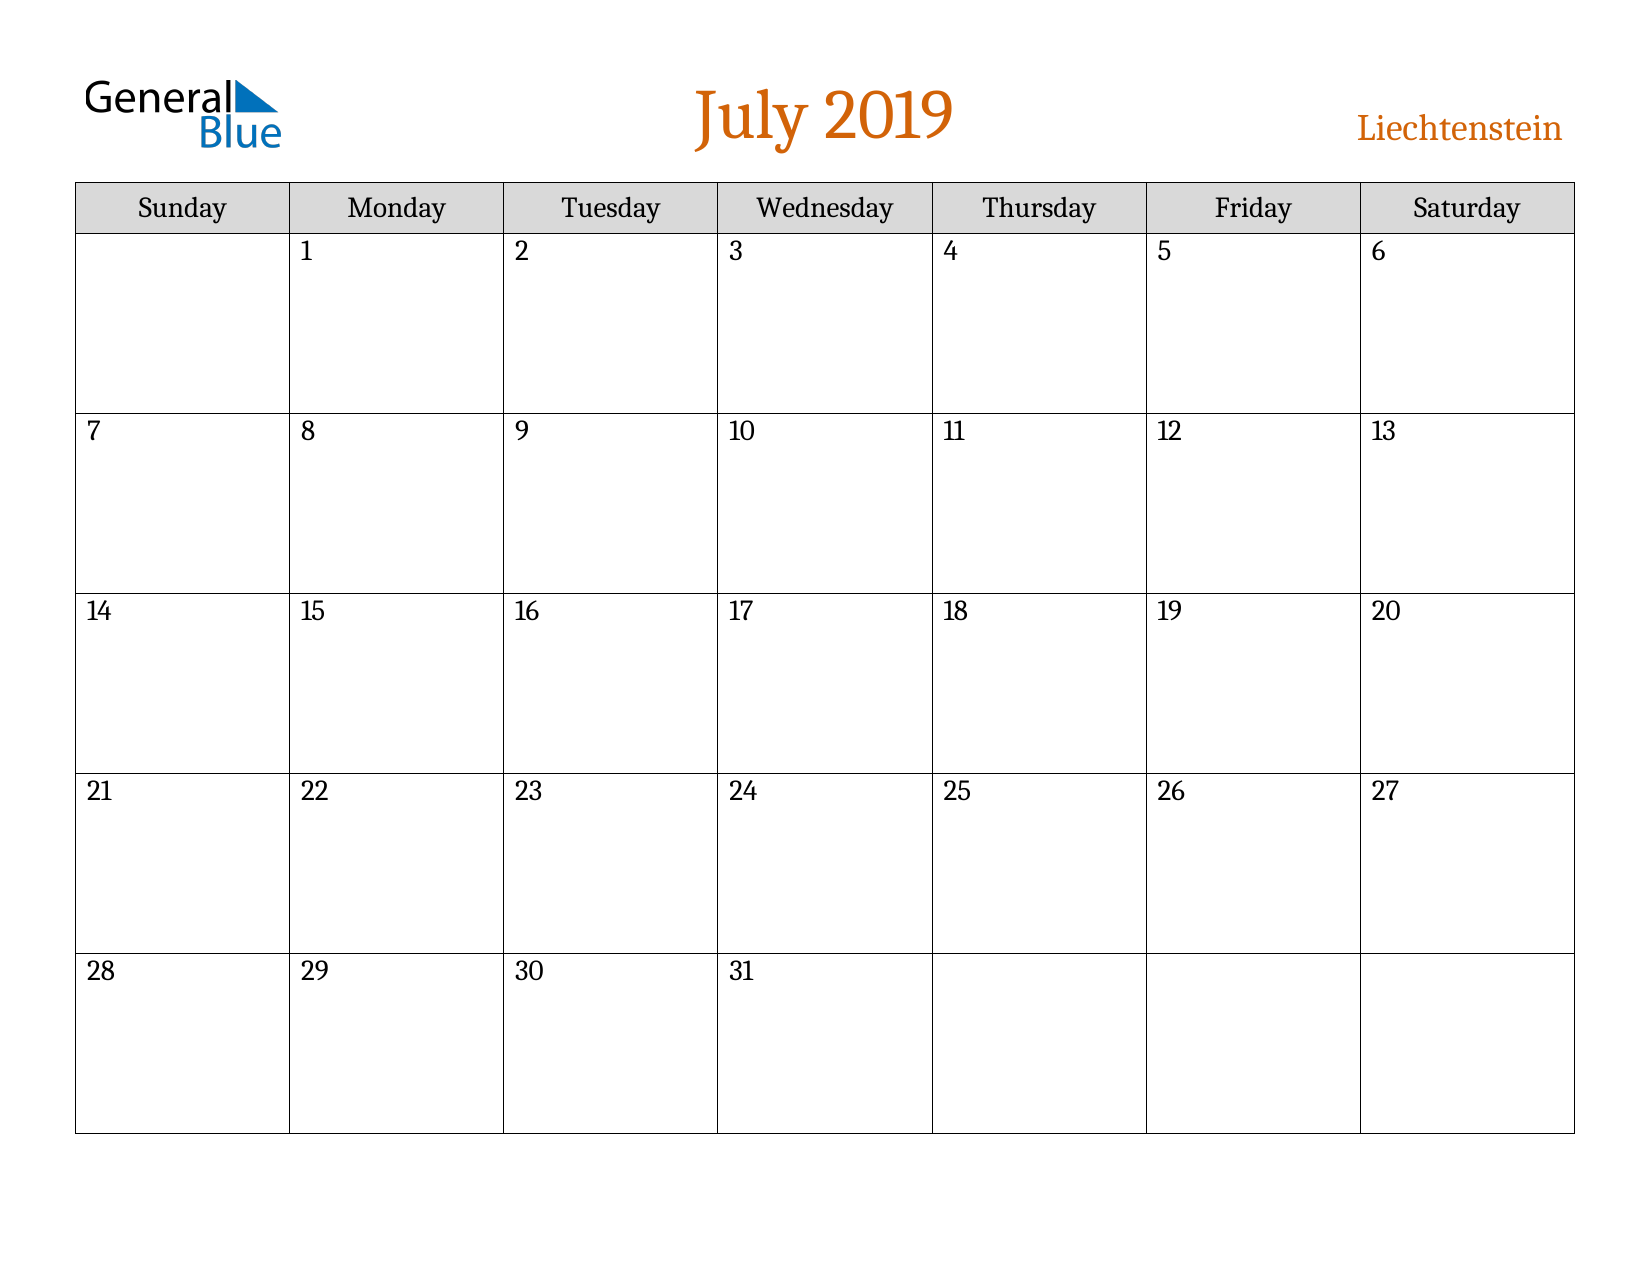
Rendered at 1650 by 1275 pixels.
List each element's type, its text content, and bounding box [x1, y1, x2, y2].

table_cell 5 [1147, 234, 1360, 270]
table_cell 29 [290, 954, 503, 990]
table_cell [1361, 954, 1574, 990]
table_cell 17 [718, 594, 932, 630]
table_cell 22 [290, 774, 503, 810]
table_cell 6 [1361, 234, 1574, 270]
table_cell [718, 270, 932, 413]
table_cell 2 [504, 234, 717, 270]
table_cell [718, 810, 932, 953]
table_cell [1147, 630, 1360, 773]
table_cell 11 [933, 414, 1146, 450]
table_cell 30 [504, 954, 717, 990]
table_cell [290, 990, 503, 1133]
table_cell [290, 270, 503, 413]
table_cell 16 [504, 594, 717, 630]
table_cell 9 [504, 414, 717, 450]
table_cell 4 [933, 234, 1146, 270]
table_cell [1361, 990, 1574, 1133]
table_cell [1147, 990, 1360, 1133]
table_cell 21 [76, 774, 289, 810]
table_cell 23 [504, 774, 717, 810]
table_cell [718, 990, 932, 1133]
table_cell [76, 270, 289, 413]
table_cell [1361, 270, 1574, 413]
table_cell [1361, 450, 1574, 593]
table_cell 1 [290, 234, 503, 270]
table_cell [1147, 270, 1360, 413]
table_cell [933, 630, 1146, 773]
table_cell 31 [718, 954, 932, 990]
table_cell 27 [1361, 774, 1574, 810]
table_cell [290, 450, 503, 593]
table_cell Saturday [1361, 183, 1574, 233]
table_cell [504, 450, 717, 593]
table_cell [933, 270, 1146, 413]
table_cell 3 [718, 234, 932, 270]
table_cell [504, 990, 717, 1133]
table_cell 15 [290, 594, 503, 630]
table_header [76, 75, 503, 182]
table_cell Tuesday [504, 183, 717, 233]
table_cell [504, 810, 717, 953]
table_cell [718, 450, 932, 593]
table_cell Thursday [933, 183, 1146, 233]
table_cell 20 [1361, 594, 1574, 630]
table_cell 28 [76, 954, 289, 990]
table_cell [1361, 630, 1574, 773]
table_cell [933, 990, 1146, 1133]
table_cell [1147, 450, 1360, 593]
table_cell [76, 990, 289, 1133]
table_header Liechtenstein [1146, 75, 1574, 182]
table_cell [933, 450, 1146, 593]
table_cell Wednesday [718, 183, 932, 233]
table_cell [290, 630, 503, 773]
table_cell 10 [718, 414, 932, 450]
table_cell 8 [290, 414, 503, 450]
table_cell [933, 810, 1146, 953]
table_cell Sunday [76, 183, 289, 233]
table_cell [933, 954, 1146, 990]
table_cell [290, 810, 503, 953]
table_cell [76, 810, 289, 953]
table_cell [1147, 810, 1360, 953]
table_cell Friday [1147, 183, 1360, 233]
picture [86, 80, 281, 148]
table_cell [76, 630, 289, 773]
table_cell 19 [1147, 594, 1360, 630]
table_cell 14 [76, 594, 289, 630]
table_cell 26 [1147, 774, 1360, 810]
table_cell [1147, 954, 1360, 990]
table_cell 13 [1361, 414, 1574, 450]
table_cell [1361, 810, 1574, 953]
table_cell Monday [290, 183, 503, 233]
table_cell 12 [1147, 414, 1360, 450]
table_cell 7 [76, 414, 289, 450]
table_cell 25 [933, 774, 1146, 810]
table_cell [76, 234, 289, 270]
table_header July 2019 [504, 75, 1146, 182]
table_cell [504, 270, 717, 413]
table_cell 18 [933, 594, 1146, 630]
table_cell [718, 630, 932, 773]
table_cell 24 [718, 774, 932, 810]
table_cell [504, 630, 717, 773]
table_cell [76, 450, 289, 593]
